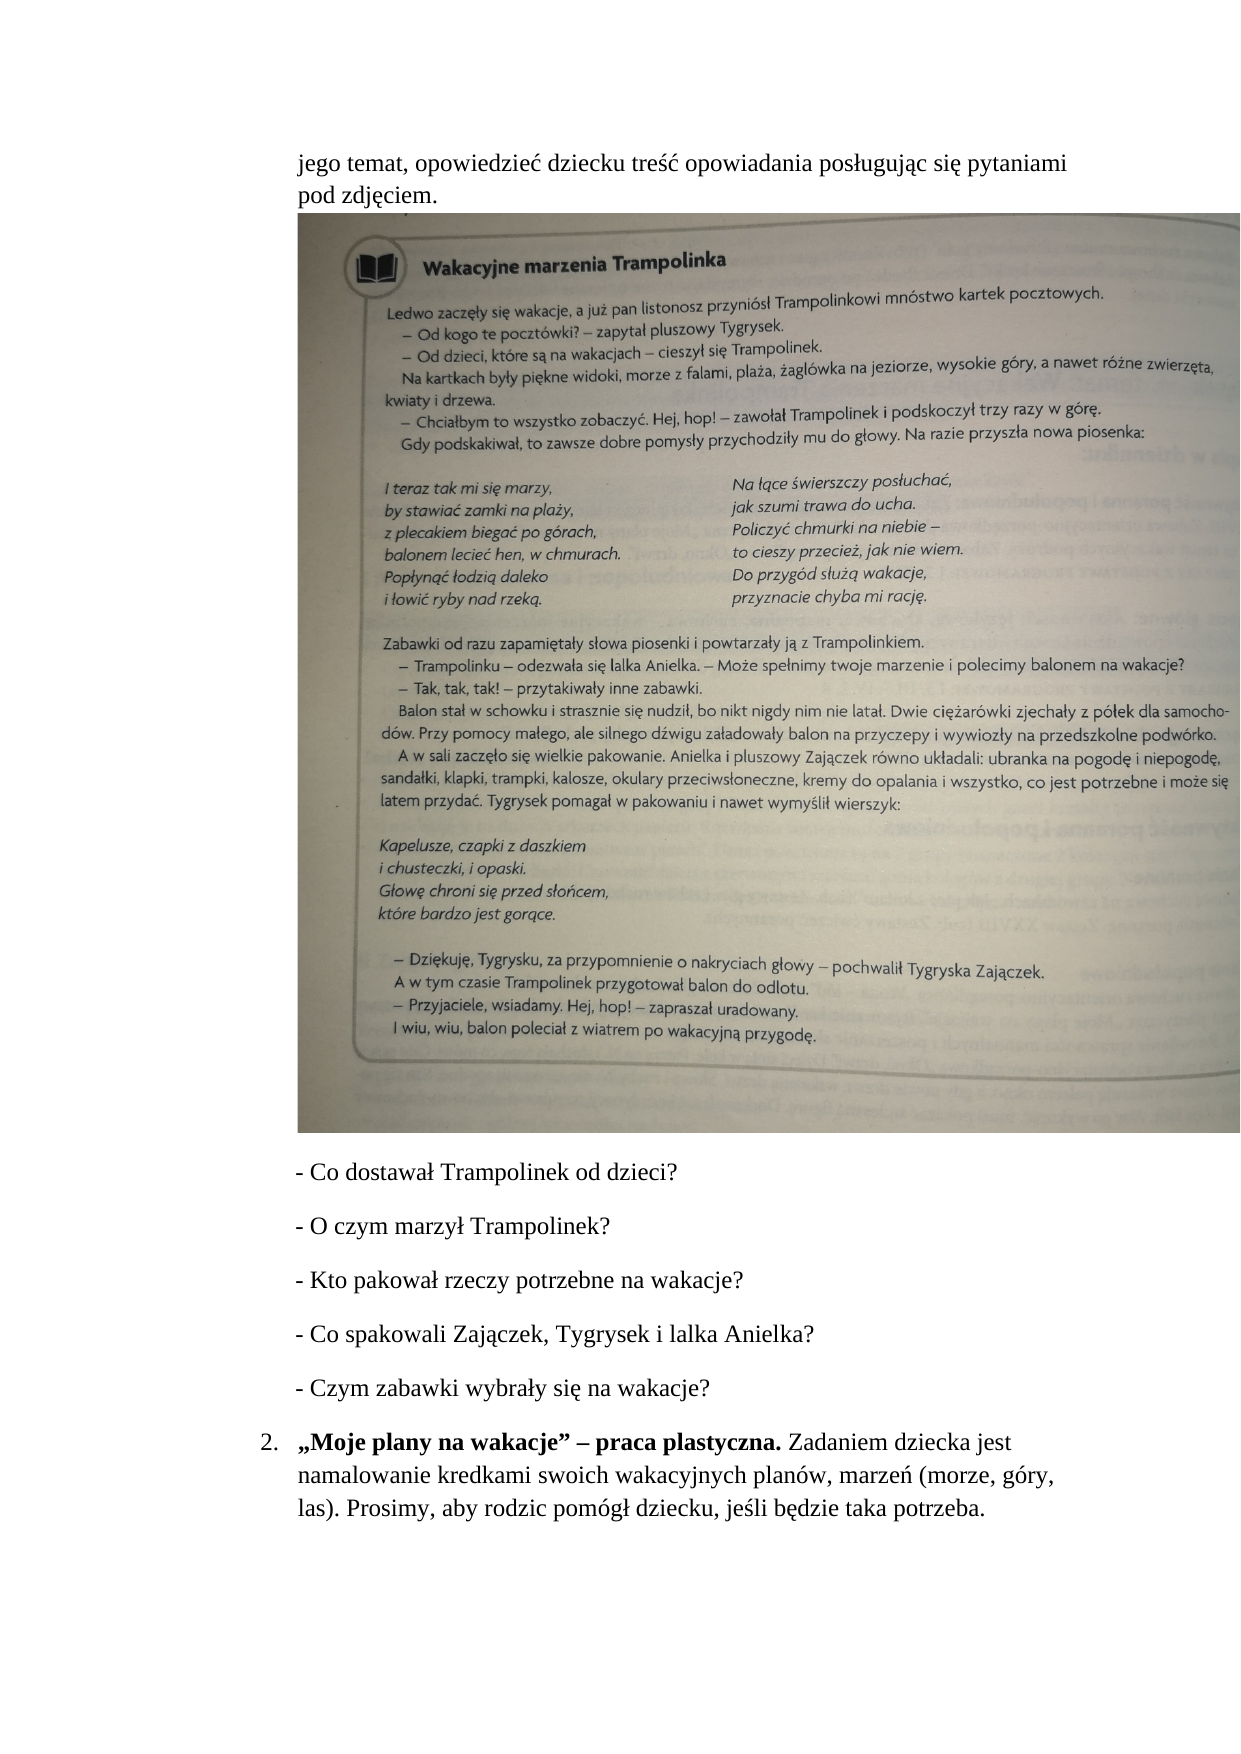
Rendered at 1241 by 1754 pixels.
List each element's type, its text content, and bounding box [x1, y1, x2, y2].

text - O czym marzył Trampolinek? [148, 1211, 1093, 1240]
picture [297, 213, 1241, 1133]
text - Co dostawał Trampolinek od dzieci? [148, 1157, 1093, 1186]
text - Kto pakował rzeczy potrzebne na wakacje? [148, 1265, 1093, 1294]
text - Czym zabawki wybrały się na wakacje? [148, 1373, 1093, 1402]
text - Co spakowali Zajączek, Tygrysek i lalka Anielka? [148, 1319, 1093, 1348]
list „Moje plany na wakacje” – praca plastyczna. Zadaniem dziecka jest namalowanie kredkami swoich wakacyjnych planów, marzeń (morze, góry, las). Prosimy, aby rodzic pomógł dziecku, jeśli będzie taka potrzeba. [260, 1427, 1093, 1521]
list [260, 148, 1093, 209]
